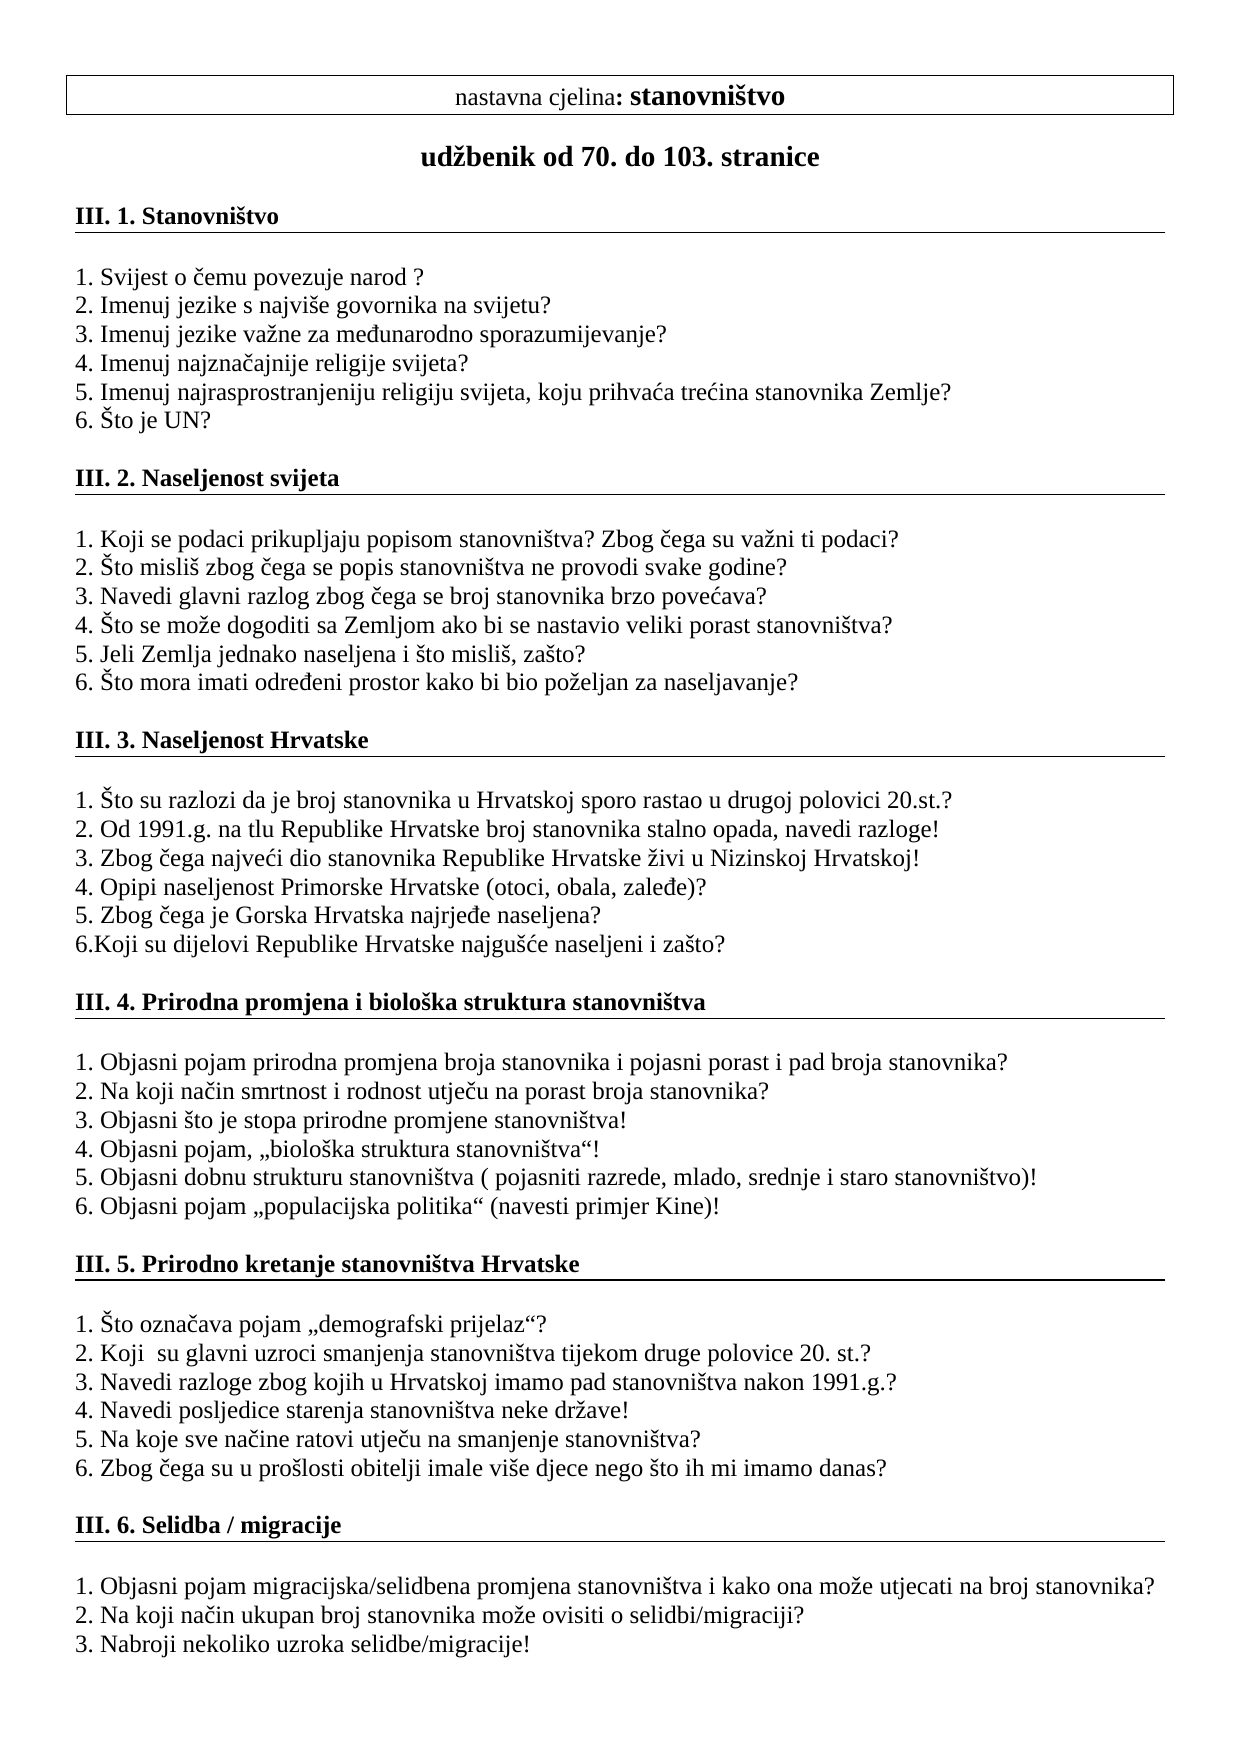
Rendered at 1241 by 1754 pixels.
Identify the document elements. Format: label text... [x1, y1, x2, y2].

text 6. Zbog čega su u prošlosti obitelji imale više djece nego što ih mi imamo danas? [75, 1453, 1165, 1482]
text 1. Što označava pojam „demografski prijelaz“? [75, 1309, 1165, 1338]
text 1. Objasni pojam prirodna promjena broja stanovnika i pojasni porast i pad broja stanovnika? [75, 1047, 1165, 1076]
text III. 3. Naseljenost Hrvatske [75, 725, 1165, 756]
text 2. Koji su glavni uzroci smanjenja stanovništva tijekom druge polovice 20. st.? [75, 1338, 1165, 1367]
text 6. Što je UN? [75, 406, 1165, 434]
text 2. Što misliš zbog čega se popis stanovništva ne provodi svake godine? [75, 552, 1165, 581]
text 5. Objasni dobnu strukturu stanovništva ( pojasniti razrede, mlado, srednje i staro stanovništvo)! [75, 1162, 1165, 1191]
text 2. Na koji način smrtnost i rodnost utječu na porast broja stanovnika? [75, 1076, 1165, 1105]
text 1. Svijest o čemu povezuje narod ? [75, 262, 1165, 291]
text 1. Koji se podaci prikupljaju popisom stanovništva? Zbog čega su važni ti podaci? [75, 524, 1165, 552]
text 3. Imenuj jezike važne za međunarodno sporazumijevanje? [75, 319, 1165, 348]
text III. 2. Naseljenost svijeta [75, 463, 1165, 494]
text III. 5. Prirodno kretanje stanovništva Hrvatske [75, 1249, 1165, 1279]
text 3. Nabroji nekoliko uzroka selidbe/migracije! [75, 1629, 1165, 1657]
text 1. Objasni pojam migracijska/selidbena promjena stanovništva i kako ona može utjecati na broj stanovnika? [75, 1571, 1165, 1600]
text 3. Objasni što je stopa prirodne promjene stanovništva! [75, 1105, 1165, 1134]
text III. 4. Prirodna promjena i biološka struktura stanovništva [75, 987, 1165, 1018]
text 3. Navedi razloge zbog kojih u Hrvatskoj imamo pad stanovništva nakon 1991.g.? [75, 1367, 1165, 1396]
text 6. Objasni pojam „populacijska politika“ (navesti primjer Kine)! [75, 1191, 1165, 1220]
text 1. Što su razlozi da je broj stanovnika u Hrvatskoj sporo rastao u drugoj polovici 20.st.? [75, 786, 1165, 814]
text 4. Opipi naseljenost Primorske Hrvatske (otoci, obala, zaleđe)? [75, 872, 1165, 901]
text udžbenik od 70. do 103. stranice [75, 139, 1165, 172]
text 6.Koji su dijelovi Republike Hrvatske najgušće naseljeni i zašto? [75, 929, 1165, 958]
text 5. Na koje sve načine ratovi utječu na smanjenje stanovništva? [75, 1424, 1165, 1453]
text 3. Navedi glavni razlog zbog čega se broj stanovnika brzo povećava? [75, 581, 1165, 610]
text 4. Navedi posljedice starenja stanovništva neke države! [75, 1396, 1165, 1424]
text 3. Zbog čega najveći dio stanovnika Republike Hrvatske živi u Nizinskoj Hrvatskoj! [75, 843, 1165, 872]
text 5. Zbog čega je Gorska Hrvatska najrjeđe naseljena? [75, 901, 1165, 929]
text 4. Imenuj najznačajnije religije svijeta? [75, 348, 1165, 377]
text nastavna cjelina: stanovništvo [67, 76, 1173, 114]
text III. 6. Selidba / migracije [75, 1511, 1165, 1541]
text III. 1. Stanovništvo [75, 201, 1165, 232]
text 5. Imenuj najrasprostranjeniju religiju svijeta, koju prihvaća trećina stanovnika Zemlje? [75, 377, 1165, 406]
text 6. Što mora imati određeni prostor kako bi bio poželjan za naseljavanje? [75, 667, 1165, 696]
text 2. Od 1991.g. na tlu Republike Hrvatske broj stanovnika stalno opada, navedi razloge! [75, 814, 1165, 843]
text 4. Što se može dogoditi sa Zemljom ako bi se nastavio veliki porast stanovništva? [75, 610, 1165, 639]
text 2. Imenuj jezike s najviše govornika na svijetu? [75, 291, 1165, 319]
text 4. Objasni pojam, „biološka struktura stanovništva“! [75, 1134, 1165, 1162]
text 2. Na koji način ukupan broj stanovnika može ovisiti o selidbi/migraciji? [75, 1600, 1165, 1629]
text 5. Jeli Zemlja jednako naseljena i što misliš, zašto? [75, 639, 1165, 667]
